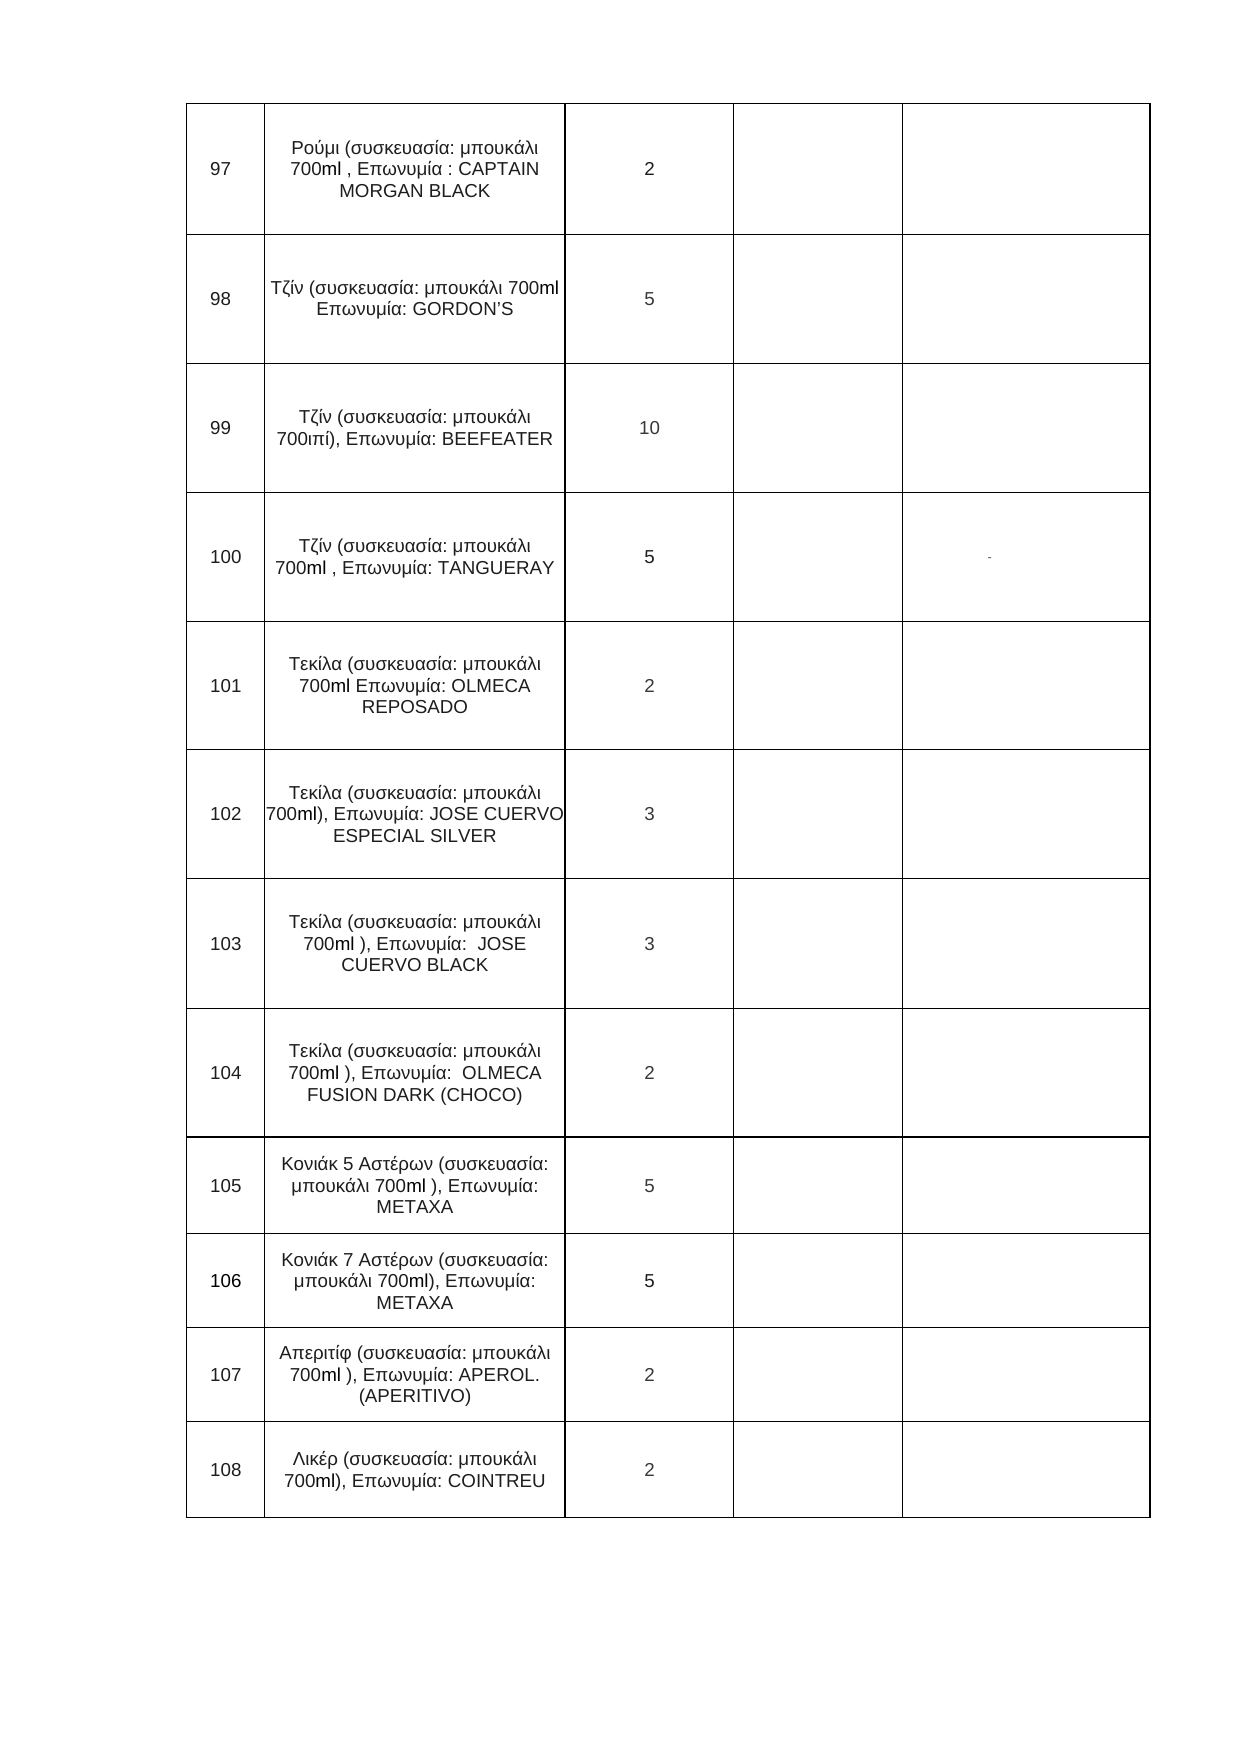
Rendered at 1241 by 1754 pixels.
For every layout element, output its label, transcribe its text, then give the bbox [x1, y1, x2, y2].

table_cell 2 [566, 1009, 733, 1136]
table_cell 104 [187, 1009, 264, 1136]
table_cell Λικέρ (συσκευασία: μπουκάλι 700ml), Επωνυμία: COINTREU [265, 1422, 564, 1517]
table_cell 5 [566, 1138, 733, 1233]
table_cell [903, 622, 1149, 749]
table_cell [734, 622, 902, 749]
table_cell 108 [187, 1422, 264, 1517]
table_cell Τζίν (συσκευασία: μπουκάλι 700ml Επωνυμία: GORDON’S [265, 235, 564, 363]
table_cell 2 [566, 1422, 733, 1517]
table_cell [734, 1009, 902, 1136]
table_cell 101 [187, 622, 264, 749]
table_cell - [903, 493, 1149, 621]
table_cell [734, 364, 902, 492]
table_cell 106 [187, 1234, 264, 1327]
table_header [734, 104, 902, 234]
table_cell 105 [187, 1138, 264, 1233]
table_cell [903, 1328, 1149, 1421]
table_cell Τεκίλα (συσκευασία: μπουκάλι 700ml), Επωνυμία: JOSE CUERVO ESPECIAL SILVER [265, 750, 564, 878]
table_cell 2 [566, 1328, 733, 1421]
table_cell [734, 493, 902, 621]
table_cell 5 [566, 1234, 733, 1327]
table_header [903, 104, 1149, 234]
table_header Ρούμι (συσκευασία: μπουκάλι 700ml , Επωνυμία : CAPTAIN MORGAN BLACK [265, 104, 564, 234]
table_cell [903, 1234, 1149, 1327]
table_cell Τζίν (συσκευασία: μπουκάλι 700ιπί), Επωνυμία: ΒΕΕFEATER [265, 364, 564, 492]
table_cell 102 [187, 750, 264, 878]
table_header 2 [566, 104, 733, 234]
table_cell Τεκίλα (συσκευασία: μπουκάλι 700ml ), Επωνυμία: JOSE CUERVO ΒLACK [265, 879, 564, 1008]
table_cell [903, 1138, 1149, 1233]
table_cell Κονιάκ 5 Αστέρων (συσκευασία: μπουκάλι 700ml ), Επωνυμία: ΜΕΤΑΧΑ [265, 1138, 564, 1233]
table_cell [734, 750, 902, 878]
table_cell 103 [187, 879, 264, 1008]
table_cell [903, 364, 1149, 492]
table_cell 3 [566, 750, 733, 878]
table_cell 5 [566, 235, 733, 363]
table_cell [903, 235, 1149, 363]
table_cell 107 [187, 1328, 264, 1421]
table_cell [903, 1009, 1149, 1136]
table_cell [903, 1422, 1149, 1517]
table_cell Απεριτίφ (συσκευασία: μπουκάλι 700ml ), Επωνυμία: ΑΡΕROL. (ΑΡΕRITIVO) [265, 1328, 564, 1421]
table_cell [903, 879, 1149, 1008]
table_header 97 [187, 104, 264, 234]
table_cell 99 [187, 364, 264, 492]
table_cell 2 [566, 622, 733, 749]
table_cell [734, 1328, 902, 1421]
table_cell 3 [566, 879, 733, 1008]
table_cell [734, 879, 902, 1008]
table_cell Τεκίλα (συσκευασία: μπουκάλι 700ml Επωνυμία: ΟLMECA REPOSADO [265, 622, 564, 749]
table_cell [734, 1234, 902, 1327]
table_cell [903, 750, 1149, 878]
table_cell Τεκίλα (συσκευασία: μπουκάλι 700ml ), Επωνυμία: ΟLMECA FUSION DARK (CHOCO) [265, 1009, 564, 1136]
table_cell [734, 235, 902, 363]
table_cell Κονιάκ 7 Αστέρων (συσκευασία: μπουκάλι 700ml), Επωνυμία: ΜΕΤΑΧΑ [265, 1234, 564, 1327]
table_cell 100 [187, 493, 264, 621]
table_cell 10 [566, 364, 733, 492]
table_cell 5 [566, 493, 733, 621]
table_cell [734, 1422, 902, 1517]
table_cell [734, 1138, 902, 1233]
table_cell 98 [187, 235, 264, 363]
table_cell Τζίν (συσκευασία: μπουκάλι 700ml , Επωνυμία: ΤΑNGUERAY [265, 493, 564, 621]
